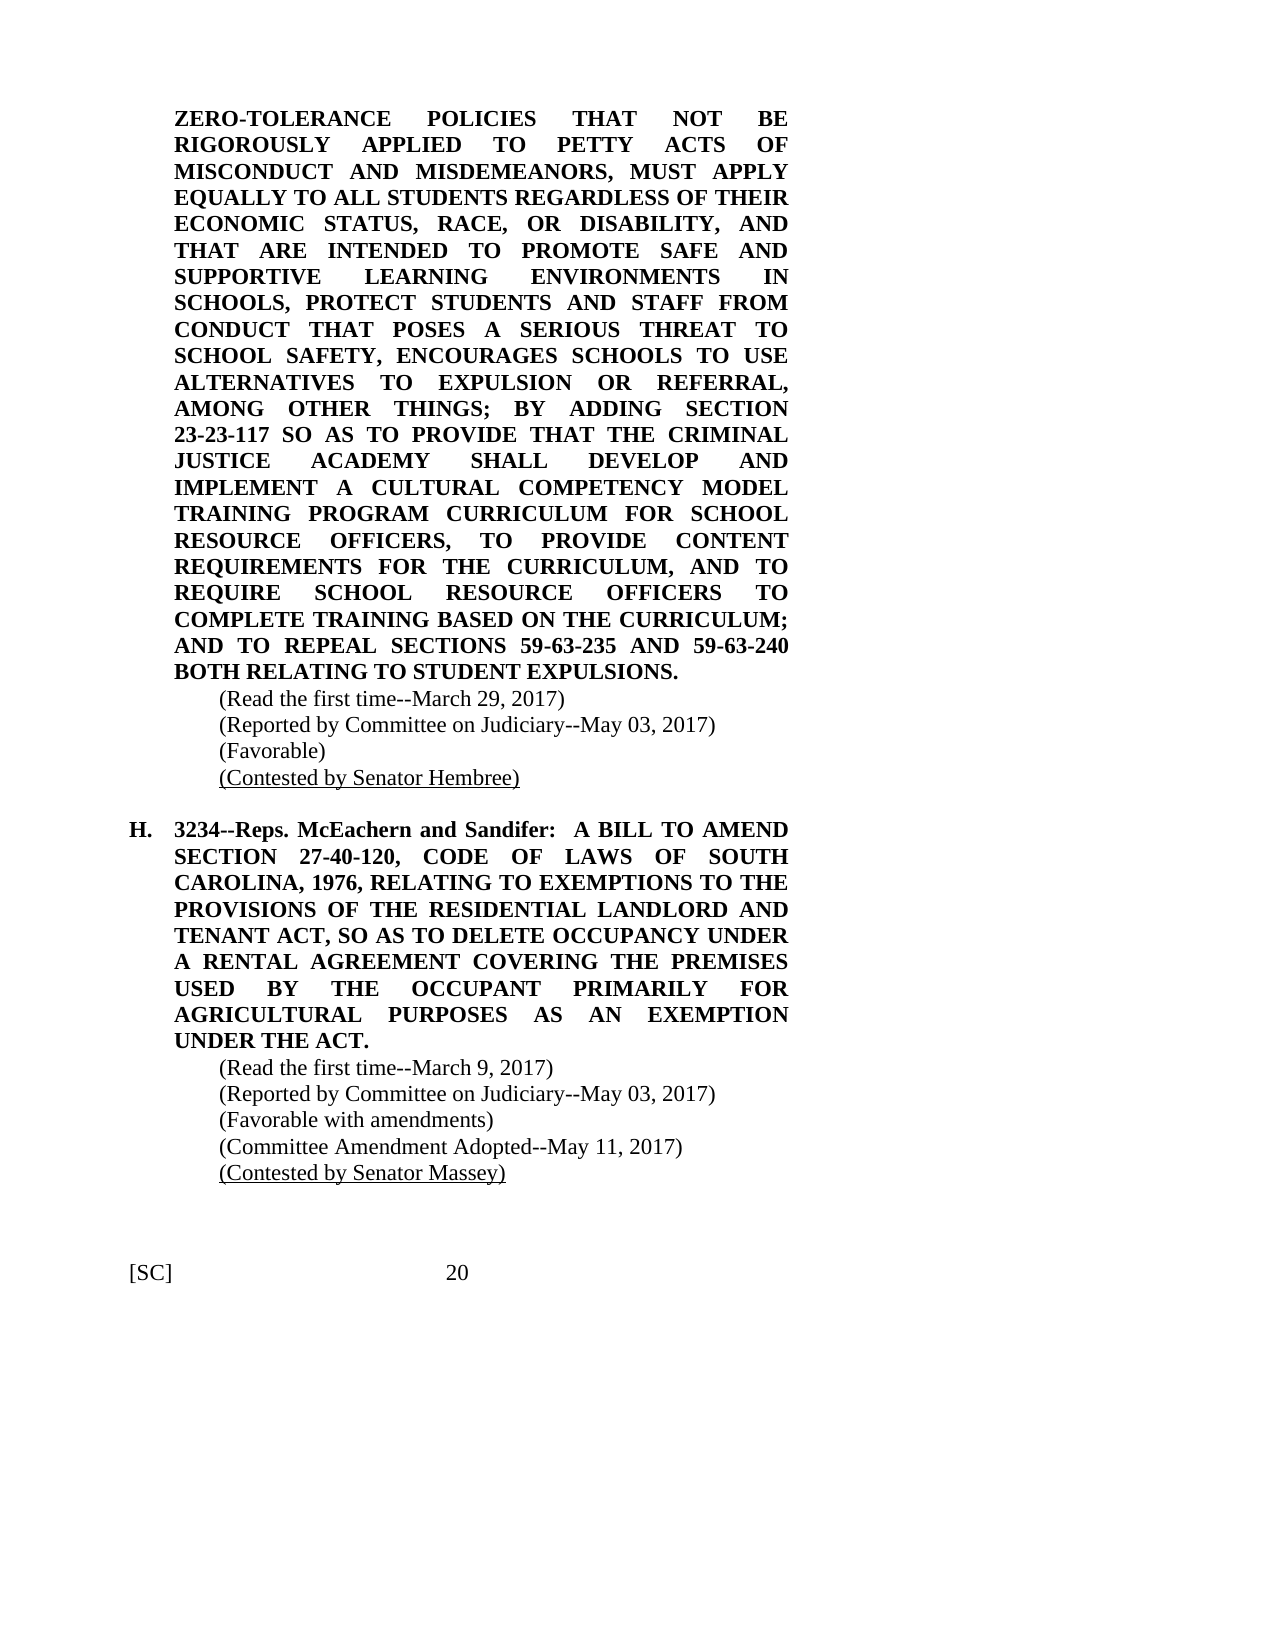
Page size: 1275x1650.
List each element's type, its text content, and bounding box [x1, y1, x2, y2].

text (Reported by Committee on Judiciary--May 03, 2017) [219, 1080, 789, 1106]
text (Favorable with amendments) [219, 1106, 789, 1133]
text (Read the first time--March 9, 2017) [219, 1054, 789, 1080]
text (Committee Amendment Adopted--May 11, 2017) [219, 1133, 789, 1159]
text (Favorable) [219, 737, 789, 764]
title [129, 105, 789, 685]
title H. 3234--Reps. McEachern and Sandifer: A BILL TO AMEND SECTION 27-40-120, CODE OF LAWS OF SOUTH CAROLINA, 1976, RELATING TO EXEMPTIONS TO THE PROVISIONS OF THE RESIDENTIAL LANDLORD AND TENANT ACT, SO AS TO DELETE OCCUPANCY UNDER A RENTAL AGREEMENT COVERING THE PREMISES USED BY THE OCCUPANT PRIMARILY FOR AGRICULTURAL PURPOSES AS AN EXEMPTION UNDER THE ACT. [129, 817, 789, 1054]
text (Reported by Committee on Judiciary--May 03, 2017) [219, 711, 789, 737]
text (Read the first time--March 29, 2017) [219, 685, 789, 711]
text (Contested by Senator Massey) [219, 1159, 789, 1186]
text (Contested by Senator Hembree) [219, 764, 789, 790]
